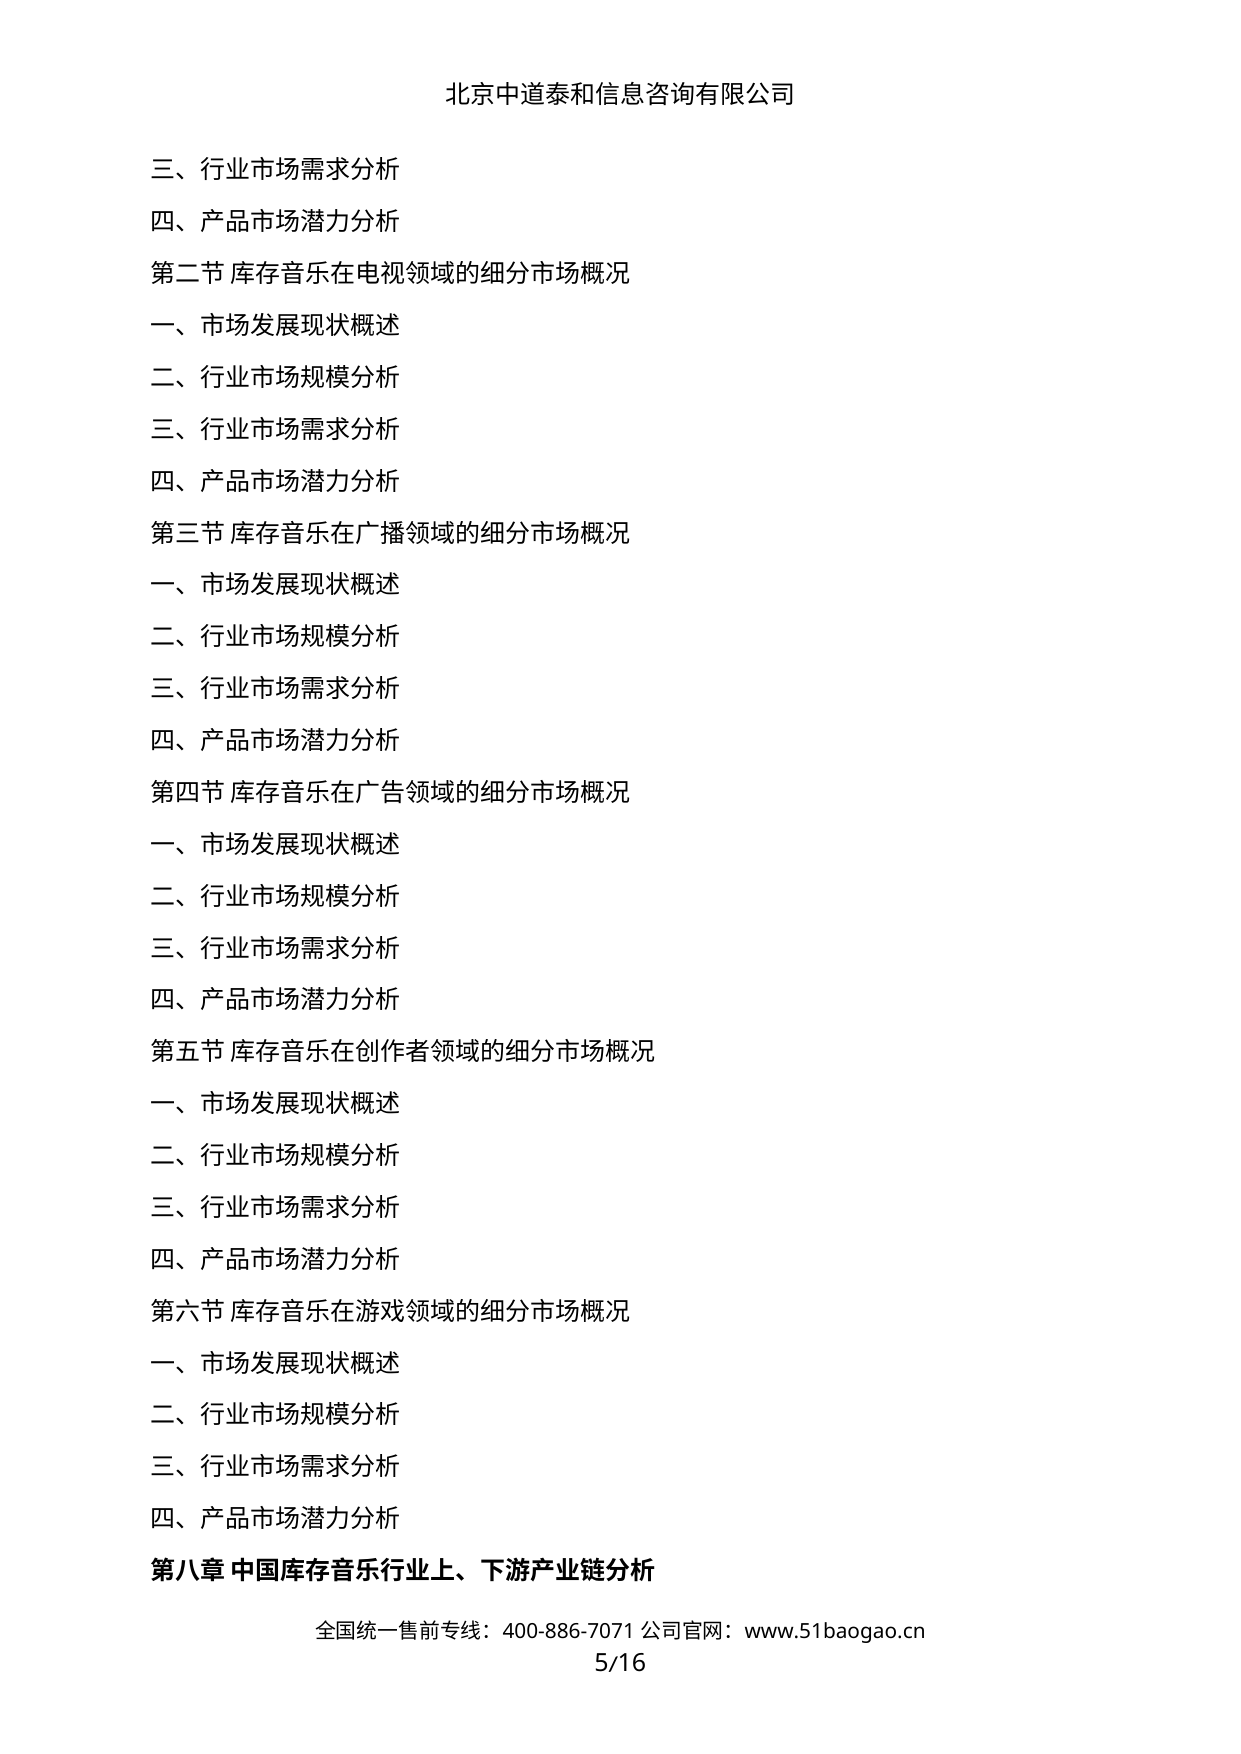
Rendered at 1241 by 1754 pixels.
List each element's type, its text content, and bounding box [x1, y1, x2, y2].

text 四、产品市场潜力分析 [150, 1239, 1090, 1276]
text 第八章 中国库存音乐行业上、下游产业链分析 [150, 1551, 1090, 1587]
text 第四节 库存音乐在广告领域的细分市场概况 [150, 772, 1090, 809]
text 二、行业市场规模分析 [150, 1136, 1090, 1172]
text 第六节 库存音乐在游戏领域的细分市场概况 [150, 1291, 1090, 1327]
text 三、行业市场需求分析 [150, 150, 1090, 186]
text 一、市场发展现状概述 [150, 306, 1090, 342]
text 三、行业市场需求分析 [150, 928, 1090, 964]
text 三、行业市场需求分析 [150, 669, 1090, 705]
text 二、行业市场规模分析 [150, 1395, 1090, 1431]
text 二、行业市场规模分析 [150, 617, 1090, 653]
text 二、行业市场规模分析 [150, 876, 1090, 912]
text 一、市场发展现状概述 [150, 1343, 1090, 1379]
text 一、市场发展现状概述 [150, 824, 1090, 861]
text 四、产品市场潜力分析 [150, 461, 1090, 497]
text 二、行业市场规模分析 [150, 357, 1090, 394]
text 第五节 库存音乐在创作者领域的细分市场概况 [150, 1032, 1090, 1068]
text 四、产品市场潜力分析 [150, 1499, 1090, 1535]
text 第三节 库存音乐在广播领域的细分市场概况 [150, 513, 1090, 549]
text 三、行业市场需求分析 [150, 1447, 1090, 1483]
text 四、产品市场潜力分析 [150, 980, 1090, 1016]
text 一、市场发展现状概述 [150, 565, 1090, 601]
text 四、产品市场潜力分析 [150, 202, 1090, 238]
text 三、行业市场需求分析 [150, 1187, 1090, 1224]
text 一、市场发展现状概述 [150, 1084, 1090, 1120]
text 三、行业市场需求分析 [150, 409, 1090, 446]
text 第二节 库存音乐在电视领域的细分市场概况 [150, 254, 1090, 290]
text 四、产品市场潜力分析 [150, 721, 1090, 757]
